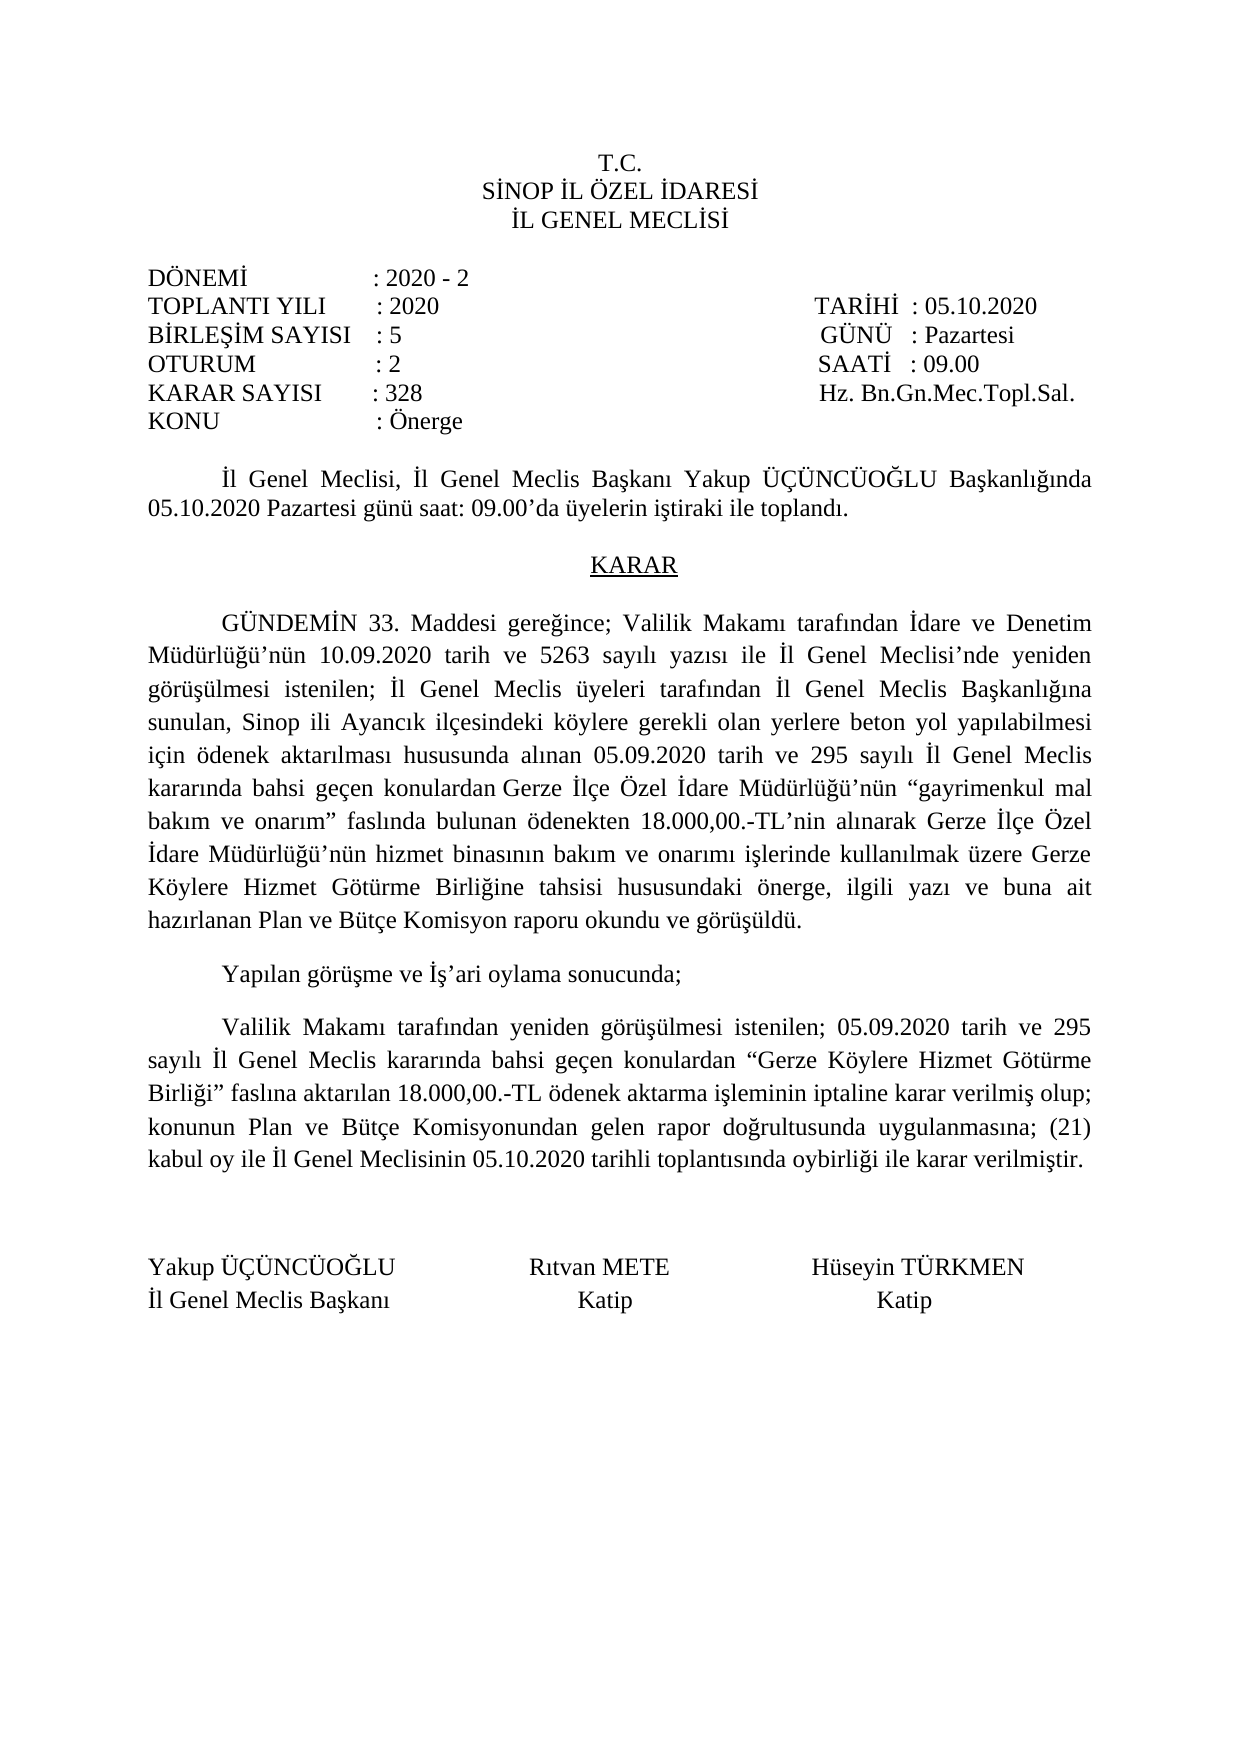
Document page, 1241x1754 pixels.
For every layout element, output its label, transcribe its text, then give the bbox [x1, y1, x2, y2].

text DÖNEMİ : 2020 - 2 [148, 263, 1093, 291]
text KONU : Önerge [148, 406, 1093, 435]
text KARAR [516, 550, 1093, 579]
text BİRLEŞİM SAYISI : 5 GÜNÜ : Pazartesi [148, 320, 1093, 349]
text KARAR SAYISI : 328 Hz. Bn.Gn.Mec.Topl.Sal. [148, 378, 1093, 406]
text Yapılan görüşme ve İş’ari oylama sonucunda; [148, 959, 1093, 987]
text OTURUM : 2 SAATİ : 09.00 [148, 349, 1093, 378]
text SİNOP İL ÖZEL İDARESİ [148, 176, 1093, 205]
text TOPLANTI YILI : 2020 TARİHİ : 05.10.2020 [148, 291, 1093, 320]
text T.C. [148, 148, 1093, 176]
text GÜNDEMİN 33. Maddesi gereğince; Valilik Makamı tarafından İdare ve Denetim Müdürlüğü’nün 10.09.2020 tarih ve 5263 sayılı yazısı ile İl Genel Meclisi’nde yeniden görüşülmesi istenilen; İl Genel Meclis üyeleri tarafından İl Genel Meclis Başkanlığına sunulan, Sinop ili Ayancık ilçesindeki köylere gerekli olan yerlere beton yol yapılabilmesi için ödenek aktarılması hususunda alınan 05.09.2020 tarih ve 295 sayılı İl Genel Meclis kararında bahsi geçen konulardan Gerze İlçe Özel İdare Müdürlüğü’nün “gayrimenkul mal bakım ve onarım” faslında bulunan ödenekten 18.000,00.-TL’nin alınarak Gerze İlçe Özel İdare Müdürlüğü’nün hizmet binasının bakım ve onarımı işlerinde kullanılmak üzere Gerze Köylere Hizmet Götürme Birliğine tahsisi hususundaki önerge, ilgili yazı ve buna ait hazırlanan Plan ve Bütçe Komisyon raporu okundu ve görüşüldü. [148, 608, 1093, 933]
text Valilik Makamı tarafından yeniden görüşülmesi istenilen; 05.09.2020 tarih ve 295 sayılı İl Genel Meclis kararında bahsi geçen konulardan “Gerze Köylere Hizmet Götürme Birliği” faslına aktarılan 18.000,00.-TL ödenek aktarma işleminin iptaline karar verilmiş olup; konunun Plan ve Bütçe Komisyonundan gelen rapor doğrultusunda uygulanmasına; (21) kabul oy ile İl Genel Meclisinin 05.10.2020 tarihli toplantısında oybirliği ile karar verilmiştir. [148, 1012, 1093, 1173]
text İL GENEL MECLİSİ [148, 205, 1093, 234]
text Yakup ÜÇÜNCÜOĞLU Rıtvan METE Hüseyin TÜRKMEN İl Genel Meclis Başkanı Katip Katip [148, 1252, 1093, 1314]
text İl Genel Meclisi, İl Genel Meclis Başkanı Yakup ÜÇÜNCÜOĞLU Başkanlığında 05.10.2020 Pazartesi günü saat: 09.00’da üyelerin iştiraki ile toplandı. [148, 464, 1093, 521]
